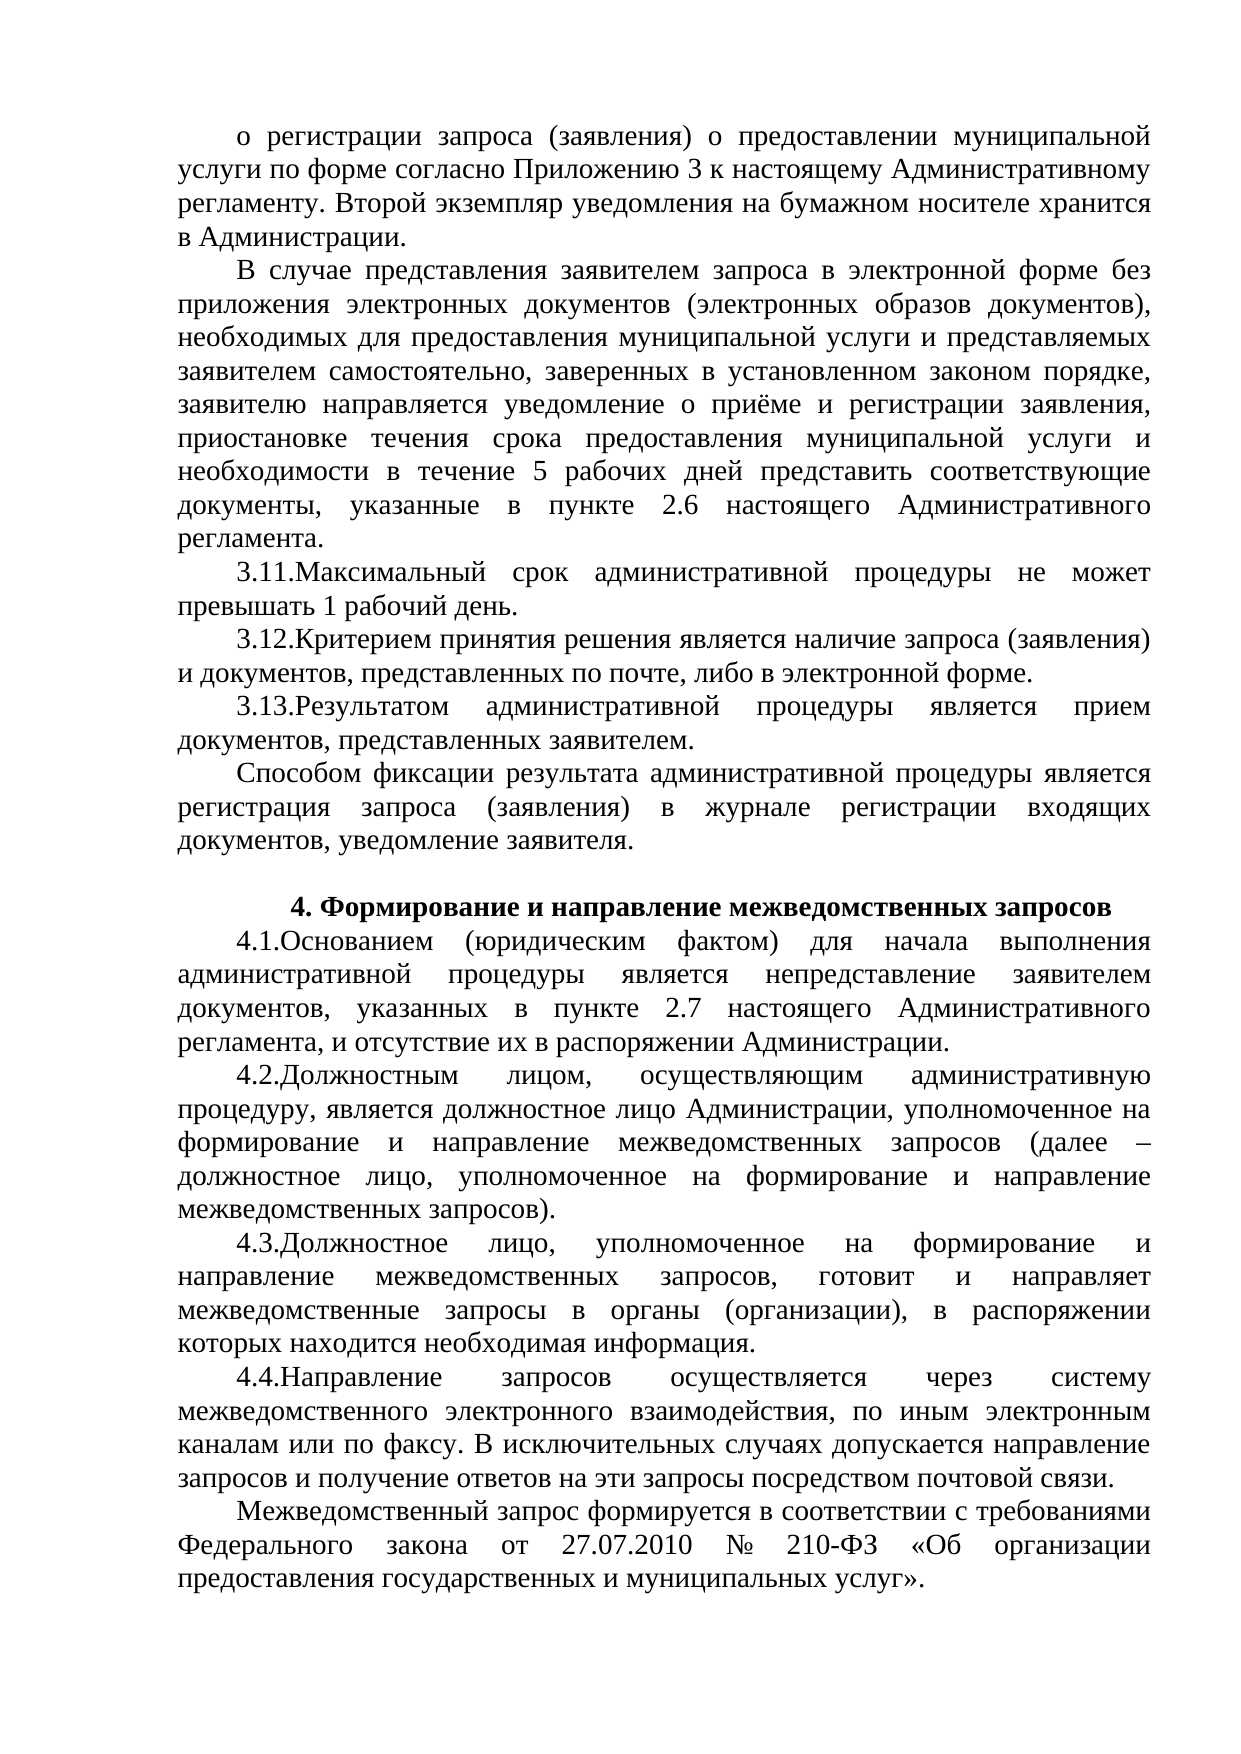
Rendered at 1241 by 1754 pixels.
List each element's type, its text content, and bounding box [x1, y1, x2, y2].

text 4.1.Основанием (юридическим фактом) для начала выполнения административной процедуры является непредставление заявителем документов, указанных в пункте 2.7 настоящего Административного регламента, и отсутствие их в распоряжении Администрации. [177, 923, 1152, 1057]
text Межведомственный запрос формируется в соответствии с требованиями Федерального закона от 27.07.2010 № 210-ФЗ «Об организации предоставления государственных и муниципальных услуг». [177, 1493, 1152, 1594]
text о регистрации запроса (заявления) о предоставлении муниципальной услуги по форме согласно Приложению 3 к настоящему Административному регламенту. Второй экземпляр уведомления на бумажном носителе хранится в Администрации. [177, 118, 1152, 252]
text Способом фиксации результата административной процедуры является регистрация запроса (заявления) в журнале регистрации входящих документов, уведомление заявителя. [177, 755, 1152, 856]
text 4.4.Направление запросов осуществляется через систему межведомственного электронного взаимодействия, по иным электронным каналам или по факсу. В исключительных случаях допускается направление запросов и получение ответов на эти запросы посредством почтовой связи. [177, 1359, 1152, 1493]
text 3.13.Результатом административной процедуры является прием документов, представленных заявителем. [177, 688, 1152, 755]
text В случае представления заявителем запроса в электронной форме без приложения электронных документов (электронных образов документов), необходимых для предоставления муниципальной услуги и представляемых заявителем самостоятельно, заверенных в установленном законом порядке, заявителю направляется уведомление о приёме и регистрации заявления, приостановке течения срока предоставления муниципальной услуги и необходимости в течение 5 рабочих дней представить соответствующие документы, указанные в пункте 2.6 настоящего Административного регламента. [177, 252, 1152, 554]
text 4.2.Должностным лицом, осуществляющим административную процедуру, является должностное лицо Администрации, уполномоченное на формирование и направление межведомственных запросов (далее – должностное лицо, уполномоченное на формирование и направление межведомственных запросов). [177, 1057, 1152, 1225]
text 4. Формирование и направление межведомственных запросов [177, 889, 1152, 923]
text 3.12.Критерием принятия решения является наличие запроса (заявления) и документов, представленных по почте, либо в электронной форме. [177, 621, 1152, 688]
text 3.11.Максимальный срок административной процедуры не может превышать 1 рабочий день. [177, 554, 1152, 621]
text 4.3.Должностное лицо, уполномоченное на формирование и направление межведомственных запросов, готовит и направляет межведомственные запросы в органы (организации), в распоряжении которых находится необходимая информация. [177, 1225, 1152, 1359]
